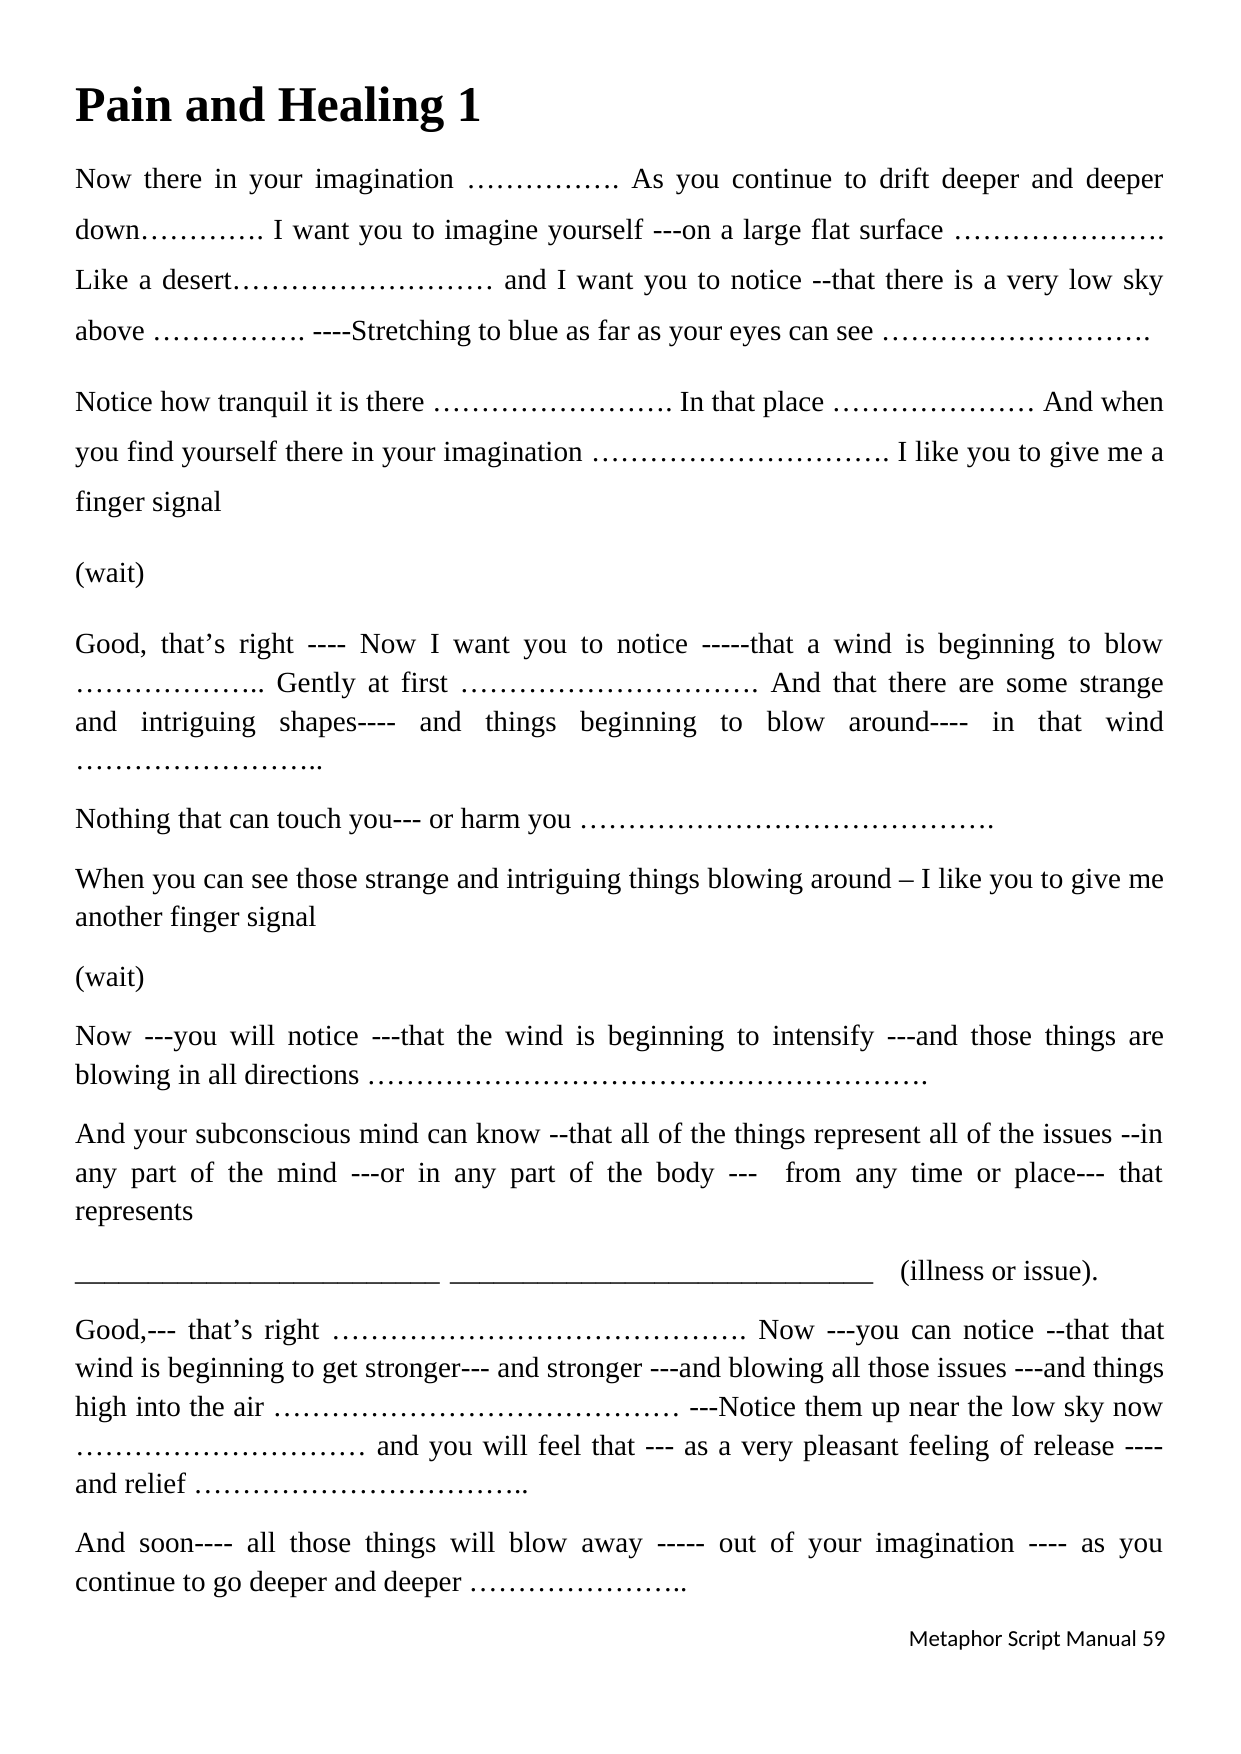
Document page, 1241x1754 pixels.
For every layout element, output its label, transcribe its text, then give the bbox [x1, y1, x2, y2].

text And soon---- all those things will blow away ----- out of your imagination ---- as you continue to go deeper and deeper ………………….. [75, 1526, 1165, 1598]
text Nothing that can touch you--- or harm you ……………………………………. [75, 802, 1165, 835]
text Now ---you will notice ---that the wind is beginning to intensify ---and those things are blowing in all directions …………………………………………………. [75, 1018, 1165, 1090]
text Now there in your imagination ……………. As you continue to drift deeper and deeper down…………. I want you to imagine yourself ---on a large flat surface …………………. Like a desert……………………… and I want you to notice --that there is a very low sky above ……………. ----Stretching to blue as far as your eyes can see ………………………. [75, 162, 1165, 346]
text Good,--- that’s right ……………………………………. Now ---you can notice --that that wind is beginning to get stronger--- and stronger ---and blowing all those issues ---and things high into the air …………………………………… ---Notice them up near the low sky now ………………………… and you will feel that --- as a very pleasant feeling of release ----and relief …………………………….. [75, 1312, 1165, 1500]
subtitle Pain and Healing 1 [75, 75, 1165, 132]
text Good, that’s right ---- Now I want you to notice -----that a wind is beginning to blow ……………….. Gently at first …………………………. And that there are some strange and intriguing shapes---- and things beginning to blow around---- in that wind …………………….. [75, 627, 1165, 776]
text When you can see those strange and intriguing things blowing around – I like you to give me another finger signal [75, 861, 1165, 933]
text Notice how tranquil it is there ……………………. In that place ………………… And when you find yourself there in your imagination …………………………. I like you to give me a finger signal [75, 384, 1165, 518]
text _________________________ _____________________________ (illness or issue). [75, 1253, 1165, 1286]
text (wait) [75, 959, 1165, 992]
text (wait) [75, 556, 1165, 589]
text And your subconscious mind can know --that all of the things represent all of the issues --in any part of the mind ---or in any part of the body --- from any time or place--- that represents [75, 1116, 1165, 1227]
